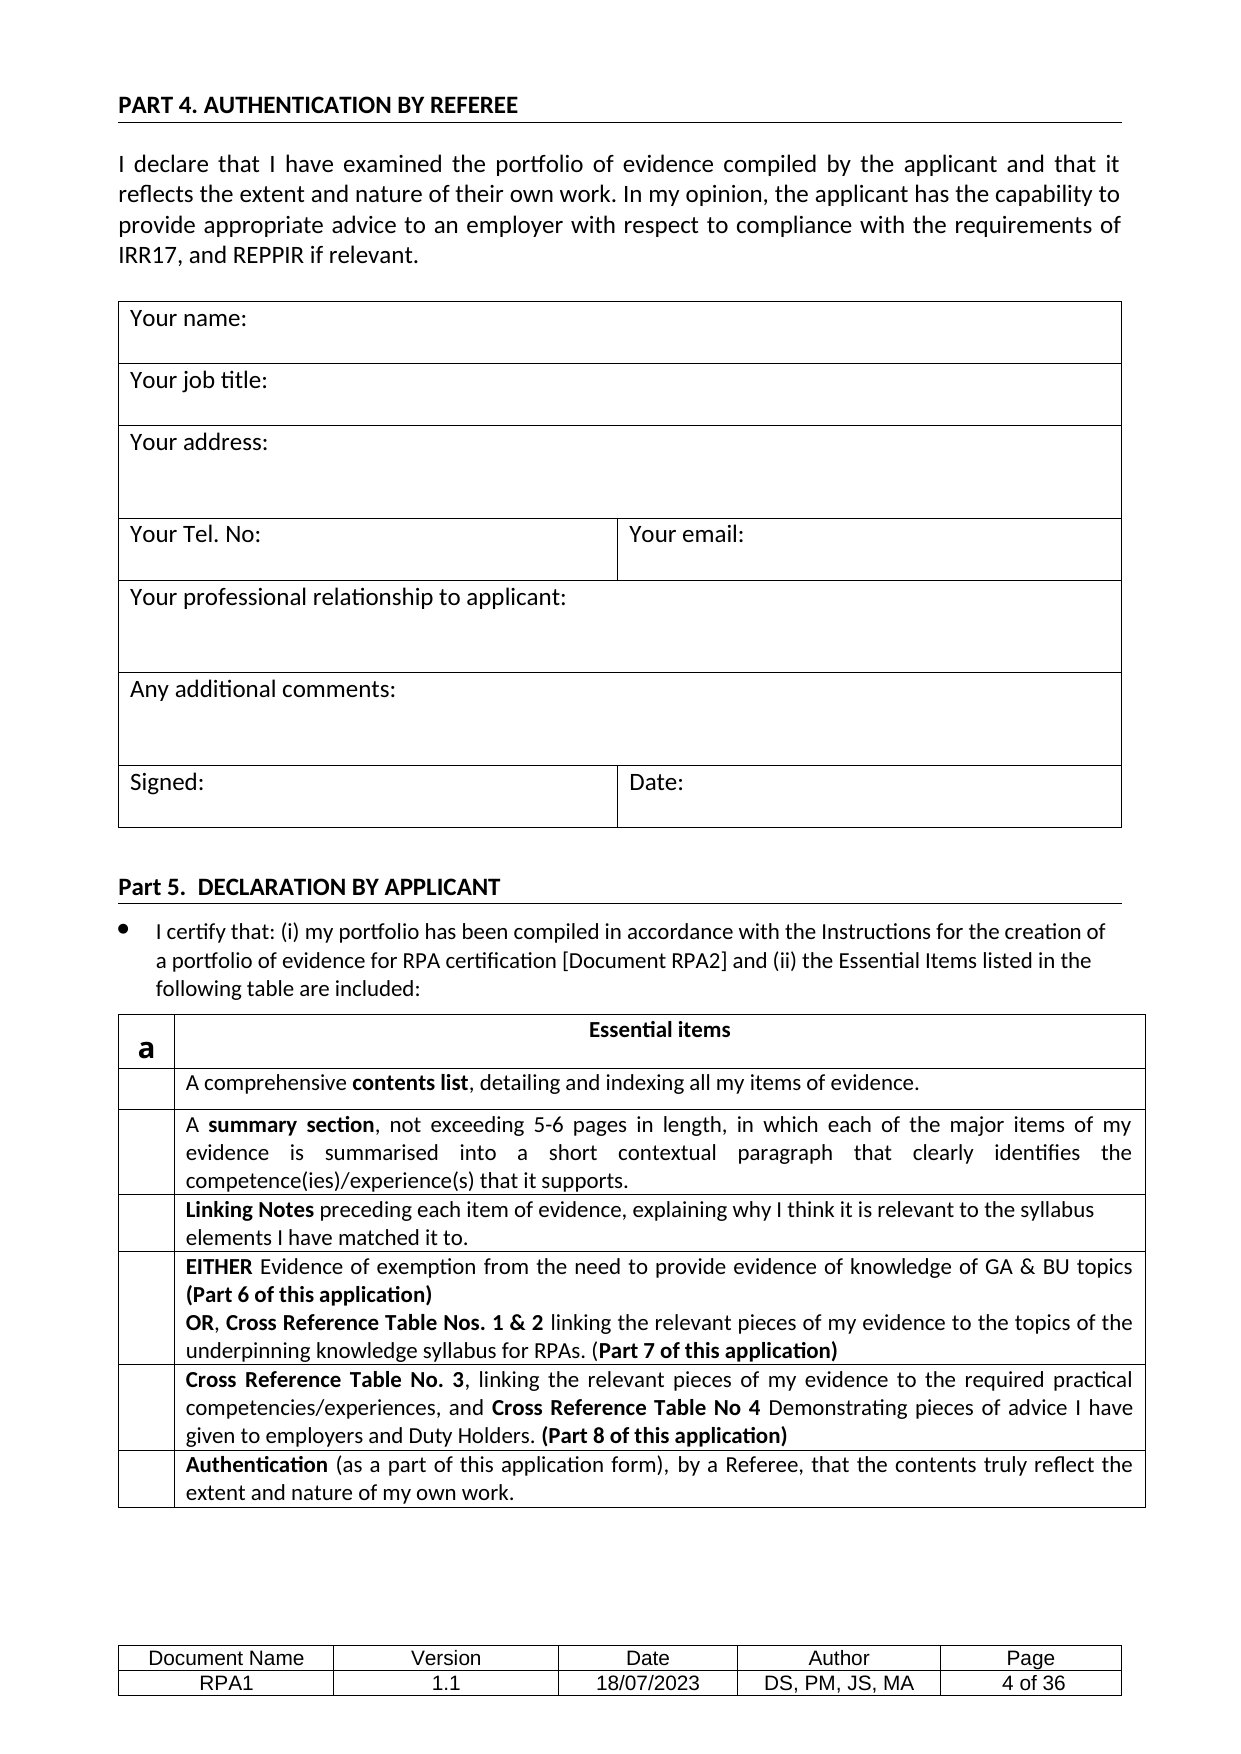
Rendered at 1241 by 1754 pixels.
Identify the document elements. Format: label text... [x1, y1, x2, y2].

text PART 4. AUTHENTICATION BY REFEREE [118, 89, 1122, 122]
table_cell [119, 1451, 174, 1507]
table_cell Your Tel. No: [119, 519, 617, 579]
table_cell [119, 1069, 174, 1109]
table_header Essential items [175, 1015, 1145, 1067]
table_cell Signed: [119, 766, 617, 827]
table_cell EITHER Evidence of exemption from the need to provide evidence of knowledge of GA & BU topics (Part 6 of this application) OR, Cross Reference Table Nos. 1 & 2 linking the relevant pieces of my evidence to the topics of the underpinning knowledge syllabus for RPAs. (Part 7 of this application) [175, 1252, 1145, 1364]
list I certify that: (i) my portfolio has been compiled in accordance with the Instructions for the creation of a portfolio of evidence for RPA certification [Document RPA2] and (ii) the Essential Items listed in the following table are included: [118, 917, 1122, 1002]
table_cell Your address: [119, 426, 1121, 517]
table_cell Your email: [618, 519, 1121, 579]
text Part 5. Declaration by applicant [118, 871, 1122, 903]
table_cell Linking Notes preceding each item of evidence, explaining why I think it is relevant to the syllabus elements I have matched it to. [175, 1195, 1145, 1251]
table_cell Your job title: [119, 364, 1121, 425]
table_cell A summary section, not exceeding 5-6 pages in length, in which each of the major items of my evidence is summarised into a short contextual paragraph that clearly identifies the competence(ies)/experience(s) that it supports. [175, 1110, 1145, 1194]
table_cell Your professional relationship to applicant: [119, 581, 1121, 672]
table_cell Date: [618, 766, 1121, 827]
table_cell [119, 1252, 174, 1364]
table_header a [119, 1015, 174, 1067]
table_cell [119, 1110, 174, 1194]
table_cell Any additional comments: [119, 673, 1121, 765]
table_cell [119, 1195, 174, 1251]
text I declare that I have examined the portfolio of evidence compiled by the applicant and that it reflects the extent and nature of their own work. In my opinion, the applicant has the capability to provide appropriate advice to an employer with respect to compliance with the requirements of IRR17, and REPPIR if relevant. [118, 148, 1122, 270]
table_cell A comprehensive contents list, detailing and indexing all my items of evidence. [175, 1069, 1145, 1109]
table_cell Cross Reference Table No. 3, linking the relevant pieces of my evidence to the required practical competencies/experiences, and Cross Reference Table No 4 Demonstrating pieces of advice I have given to employers and Duty Holders. (Part 8 of this application) [175, 1365, 1145, 1449]
table_header Your name: [119, 302, 1121, 363]
table_cell Authentication (as a part of this application form), by a Referee, that the contents truly reflect the extent and nature of my own work. [175, 1451, 1145, 1507]
table_cell [119, 1365, 174, 1449]
